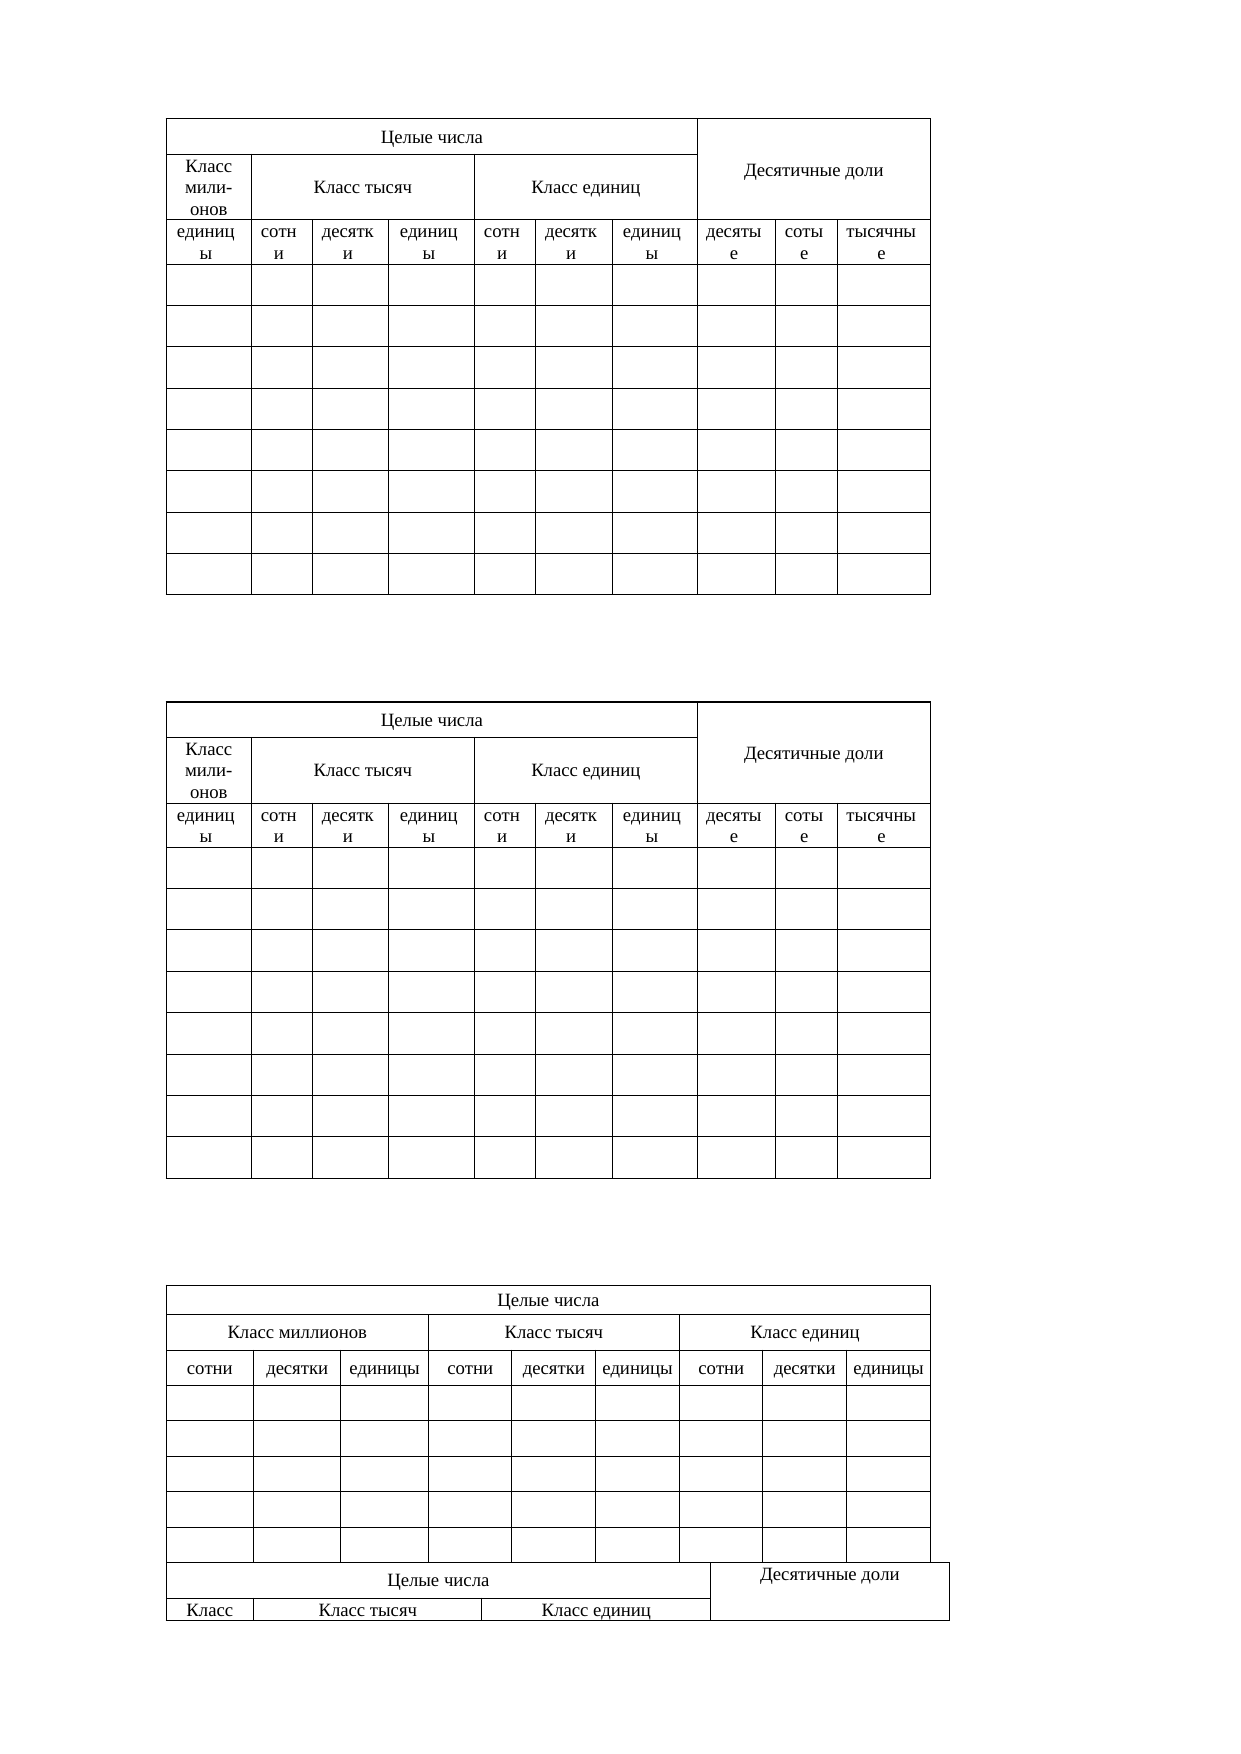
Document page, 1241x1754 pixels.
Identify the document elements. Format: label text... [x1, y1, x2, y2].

table_cell [313, 1055, 388, 1095]
table_cell десятки [536, 804, 612, 847]
table_cell [613, 306, 697, 346]
table_cell [698, 265, 775, 305]
table_cell [475, 389, 535, 429]
table_cell [167, 930, 251, 971]
table_cell единицы [341, 1351, 428, 1385]
table_cell [341, 1421, 428, 1456]
table_cell [389, 347, 474, 387]
table_cell [536, 430, 612, 470]
table_cell [167, 1421, 253, 1456]
table_cell сотые [776, 804, 837, 847]
table_cell [536, 347, 612, 387]
table_cell [838, 265, 930, 305]
table_cell [252, 930, 312, 971]
table_cell [389, 430, 474, 470]
table_cell [680, 1457, 762, 1491]
table_cell [776, 1096, 837, 1136]
table_cell [613, 513, 697, 553]
table_cell [698, 389, 775, 429]
table_cell [536, 265, 612, 305]
table_cell [167, 265, 251, 305]
table_cell [838, 930, 930, 971]
table_cell [167, 1457, 253, 1491]
table_cell сотни [252, 220, 312, 263]
table_cell [389, 265, 474, 305]
table_cell [389, 1055, 474, 1095]
table_cell [252, 347, 312, 387]
table_cell [512, 1457, 595, 1491]
table_cell Класс мили-онов [167, 1599, 253, 1620]
table_cell [475, 347, 535, 387]
table_cell [596, 1528, 679, 1562]
table_cell [389, 1013, 474, 1053]
table_cell [475, 930, 535, 971]
table_cell [698, 471, 775, 512]
table_cell [536, 889, 612, 929]
table_cell [847, 1421, 930, 1456]
table_cell [429, 1421, 511, 1456]
table_cell [847, 1528, 930, 1562]
table_cell [613, 554, 697, 594]
table_cell [341, 1386, 428, 1420]
table_cell [313, 306, 388, 346]
table_cell десятки [512, 1351, 595, 1385]
table_cell [596, 1457, 679, 1491]
table_cell [536, 1137, 612, 1177]
table_cell [776, 265, 837, 305]
table_cell [536, 513, 612, 553]
table_cell [389, 972, 474, 1012]
table_cell [341, 1528, 428, 1562]
table_cell [313, 265, 388, 305]
table_cell [776, 1137, 837, 1177]
table_cell [847, 1457, 930, 1491]
table_cell [536, 848, 612, 888]
table_cell [613, 930, 697, 971]
table_cell [252, 306, 312, 346]
table_cell единицы [389, 220, 474, 263]
table_cell [596, 1421, 679, 1456]
table_cell [389, 848, 474, 888]
table_cell единицы [596, 1351, 679, 1385]
table_cell [776, 513, 837, 553]
table_cell [838, 972, 930, 1012]
table_cell [698, 930, 775, 971]
table_cell Класс единиц [475, 155, 697, 219]
table_cell [512, 1421, 595, 1456]
table_cell [613, 972, 697, 1012]
table_cell [167, 347, 251, 387]
table_cell [838, 1137, 930, 1177]
table_cell [838, 513, 930, 553]
table_cell [763, 1492, 846, 1527]
table_cell единицы [167, 804, 251, 847]
table_cell [313, 471, 388, 512]
table_cell [698, 306, 775, 346]
table_cell [475, 889, 535, 929]
table_cell [167, 848, 251, 888]
table_cell [313, 1013, 388, 1053]
table_cell [776, 554, 837, 594]
table_cell [313, 554, 388, 594]
table_cell [776, 306, 837, 346]
table_cell [698, 513, 775, 553]
table_cell [475, 848, 535, 888]
table_cell [536, 930, 612, 971]
table_cell десятки [536, 220, 612, 263]
table_cell единицы [847, 1351, 930, 1385]
table_cell [389, 930, 474, 971]
table_cell [475, 1055, 535, 1095]
table_cell [167, 1492, 253, 1527]
table_cell [252, 1096, 312, 1136]
table_cell [429, 1457, 511, 1491]
table_cell [475, 306, 535, 346]
table_cell [698, 1096, 775, 1136]
table_cell [475, 265, 535, 305]
table_cell десятые [698, 220, 775, 263]
table_cell [536, 1055, 612, 1095]
table_cell [698, 848, 775, 888]
table_cell [313, 889, 388, 929]
table_cell [838, 848, 930, 888]
table_cell [776, 1055, 837, 1095]
table_cell [254, 1421, 340, 1456]
table_cell [313, 972, 388, 1012]
table_cell [313, 430, 388, 470]
table_cell [776, 430, 837, 470]
table_cell десятки [313, 220, 388, 263]
table_header Целые числа [167, 1286, 930, 1314]
table_cell [254, 1492, 340, 1527]
table_cell сотые [776, 220, 837, 263]
table_cell [252, 430, 312, 470]
table_cell [698, 347, 775, 387]
table_cell [838, 1013, 930, 1053]
table_cell Десятичные доли [711, 1563, 949, 1620]
table_cell [475, 1013, 535, 1053]
table_cell [389, 554, 474, 594]
table_cell сотни [475, 220, 535, 263]
table_cell [254, 1528, 340, 1562]
table_cell [254, 1457, 340, 1491]
table_cell [313, 848, 388, 888]
table_cell [536, 306, 612, 346]
table_cell [776, 347, 837, 387]
table_cell [698, 1013, 775, 1053]
table_cell [698, 972, 775, 1012]
table_cell [389, 389, 474, 429]
table_cell Класс единиц [475, 738, 697, 802]
table_cell [429, 1528, 511, 1562]
table_cell [313, 347, 388, 387]
table_cell Класс тысяч [252, 155, 474, 219]
table_header Целые числа [167, 119, 697, 153]
table_cell [698, 430, 775, 470]
table_cell [429, 1492, 511, 1527]
table_cell [838, 889, 930, 929]
table_cell [389, 1096, 474, 1136]
table_cell [776, 972, 837, 1012]
table_cell [389, 513, 474, 553]
table_cell Целые числа [167, 1563, 710, 1597]
table_header Целые числа [167, 703, 697, 737]
table_cell [167, 389, 251, 429]
table_cell [341, 1492, 428, 1527]
table_cell [763, 1386, 846, 1420]
table_cell [167, 306, 251, 346]
table_cell десятки [313, 804, 388, 847]
table_cell [536, 389, 612, 429]
table_cell [680, 1492, 762, 1527]
table_cell [680, 1386, 762, 1420]
table_cell сотни [475, 804, 535, 847]
table_cell [167, 1055, 251, 1095]
table_cell [847, 1386, 930, 1420]
table_cell [763, 1528, 846, 1562]
table_cell [838, 389, 930, 429]
table_cell Класс единиц [680, 1315, 930, 1349]
table_cell [596, 1492, 679, 1527]
table_cell [475, 972, 535, 1012]
table_cell десятки [763, 1351, 846, 1385]
table_cell [613, 1055, 697, 1095]
table_cell [167, 1137, 251, 1177]
table_cell [613, 1137, 697, 1177]
table_cell [167, 889, 251, 929]
table_cell [167, 471, 251, 512]
table_cell [252, 848, 312, 888]
table_cell [252, 471, 312, 512]
table_cell [252, 889, 312, 929]
table_cell [698, 889, 775, 929]
table_cell [596, 1386, 679, 1420]
table_cell [613, 1013, 697, 1053]
table_cell [252, 1055, 312, 1095]
table_cell [252, 1137, 312, 1177]
table_cell [536, 972, 612, 1012]
table_cell [389, 889, 474, 929]
table_cell [252, 265, 312, 305]
table_cell [680, 1421, 762, 1456]
table_cell [763, 1421, 846, 1456]
table_cell [838, 1096, 930, 1136]
table_cell [167, 972, 251, 1012]
table_cell Класс тысяч [254, 1599, 481, 1620]
table_cell сотни [252, 804, 312, 847]
table_cell [613, 889, 697, 929]
table_cell [613, 389, 697, 429]
table_cell [252, 513, 312, 553]
table_cell [252, 1013, 312, 1053]
table_cell [838, 554, 930, 594]
table_cell [680, 1528, 762, 1562]
table_cell [613, 848, 697, 888]
table_cell [475, 513, 535, 553]
table_cell [512, 1528, 595, 1562]
table_cell [475, 471, 535, 512]
table_cell [167, 1013, 251, 1053]
table_cell [167, 554, 251, 594]
table_cell [389, 471, 474, 512]
table_cell тысячные [838, 220, 930, 263]
table_cell [613, 1096, 697, 1136]
table_cell сотни [680, 1351, 762, 1385]
table_cell [167, 1386, 253, 1420]
table_cell [838, 347, 930, 387]
table_cell [475, 430, 535, 470]
table_cell сотни [167, 1351, 253, 1385]
table_cell [475, 1137, 535, 1177]
table_cell Класс тысяч [429, 1315, 679, 1349]
table_cell Класс мили-онов [167, 155, 251, 219]
table_cell [763, 1457, 846, 1491]
table_cell [389, 1137, 474, 1177]
table_cell [167, 1528, 253, 1562]
table_cell [536, 1013, 612, 1053]
table_cell десятки [254, 1351, 340, 1385]
table_cell [776, 930, 837, 971]
table_cell единицы [167, 220, 251, 263]
table_cell [536, 471, 612, 512]
table_cell [838, 306, 930, 346]
table_cell Класс единиц [482, 1599, 710, 1620]
table_cell [512, 1386, 595, 1420]
table_cell [313, 1096, 388, 1136]
table_cell [698, 1137, 775, 1177]
table_cell [847, 1492, 930, 1527]
table_cell [776, 848, 837, 888]
table_cell [313, 930, 388, 971]
table_header Десятичные доли [698, 703, 930, 802]
table_cell [254, 1386, 340, 1420]
table_cell [389, 306, 474, 346]
table_cell [613, 430, 697, 470]
table_cell [429, 1386, 511, 1420]
table_header Десятичные доли [698, 119, 930, 219]
table_cell Класс мили-онов [167, 738, 251, 802]
table_cell [776, 389, 837, 429]
table_cell [167, 513, 251, 553]
table_cell [313, 1137, 388, 1177]
table_cell [838, 430, 930, 470]
table_cell тысячные [838, 804, 930, 847]
table_cell [776, 471, 837, 512]
table_cell [776, 889, 837, 929]
table_cell Класс миллионов [167, 1315, 428, 1349]
table_cell [698, 554, 775, 594]
table_cell десятые [698, 804, 775, 847]
table_cell [536, 1096, 612, 1136]
table_cell [341, 1457, 428, 1491]
table_cell [252, 554, 312, 594]
table_cell [613, 265, 697, 305]
table_cell единицы [613, 220, 697, 263]
table_cell [167, 430, 251, 470]
table_cell [252, 972, 312, 1012]
table_cell [613, 471, 697, 512]
table_cell [613, 347, 697, 387]
table_cell единицы [613, 804, 697, 847]
table_cell [313, 513, 388, 553]
table_cell [475, 1096, 535, 1136]
table_cell [167, 1096, 251, 1136]
table_cell [698, 1055, 775, 1095]
table_cell [536, 554, 612, 594]
table_cell [838, 471, 930, 512]
table_cell [475, 554, 535, 594]
table_cell [252, 389, 312, 429]
table_cell сотни [429, 1351, 511, 1385]
table_cell [313, 389, 388, 429]
table_cell [838, 1055, 930, 1095]
table_cell [512, 1492, 595, 1527]
table_cell [776, 1013, 837, 1053]
table_cell Класс тысяч [252, 738, 474, 802]
table_cell единицы [389, 804, 474, 847]
